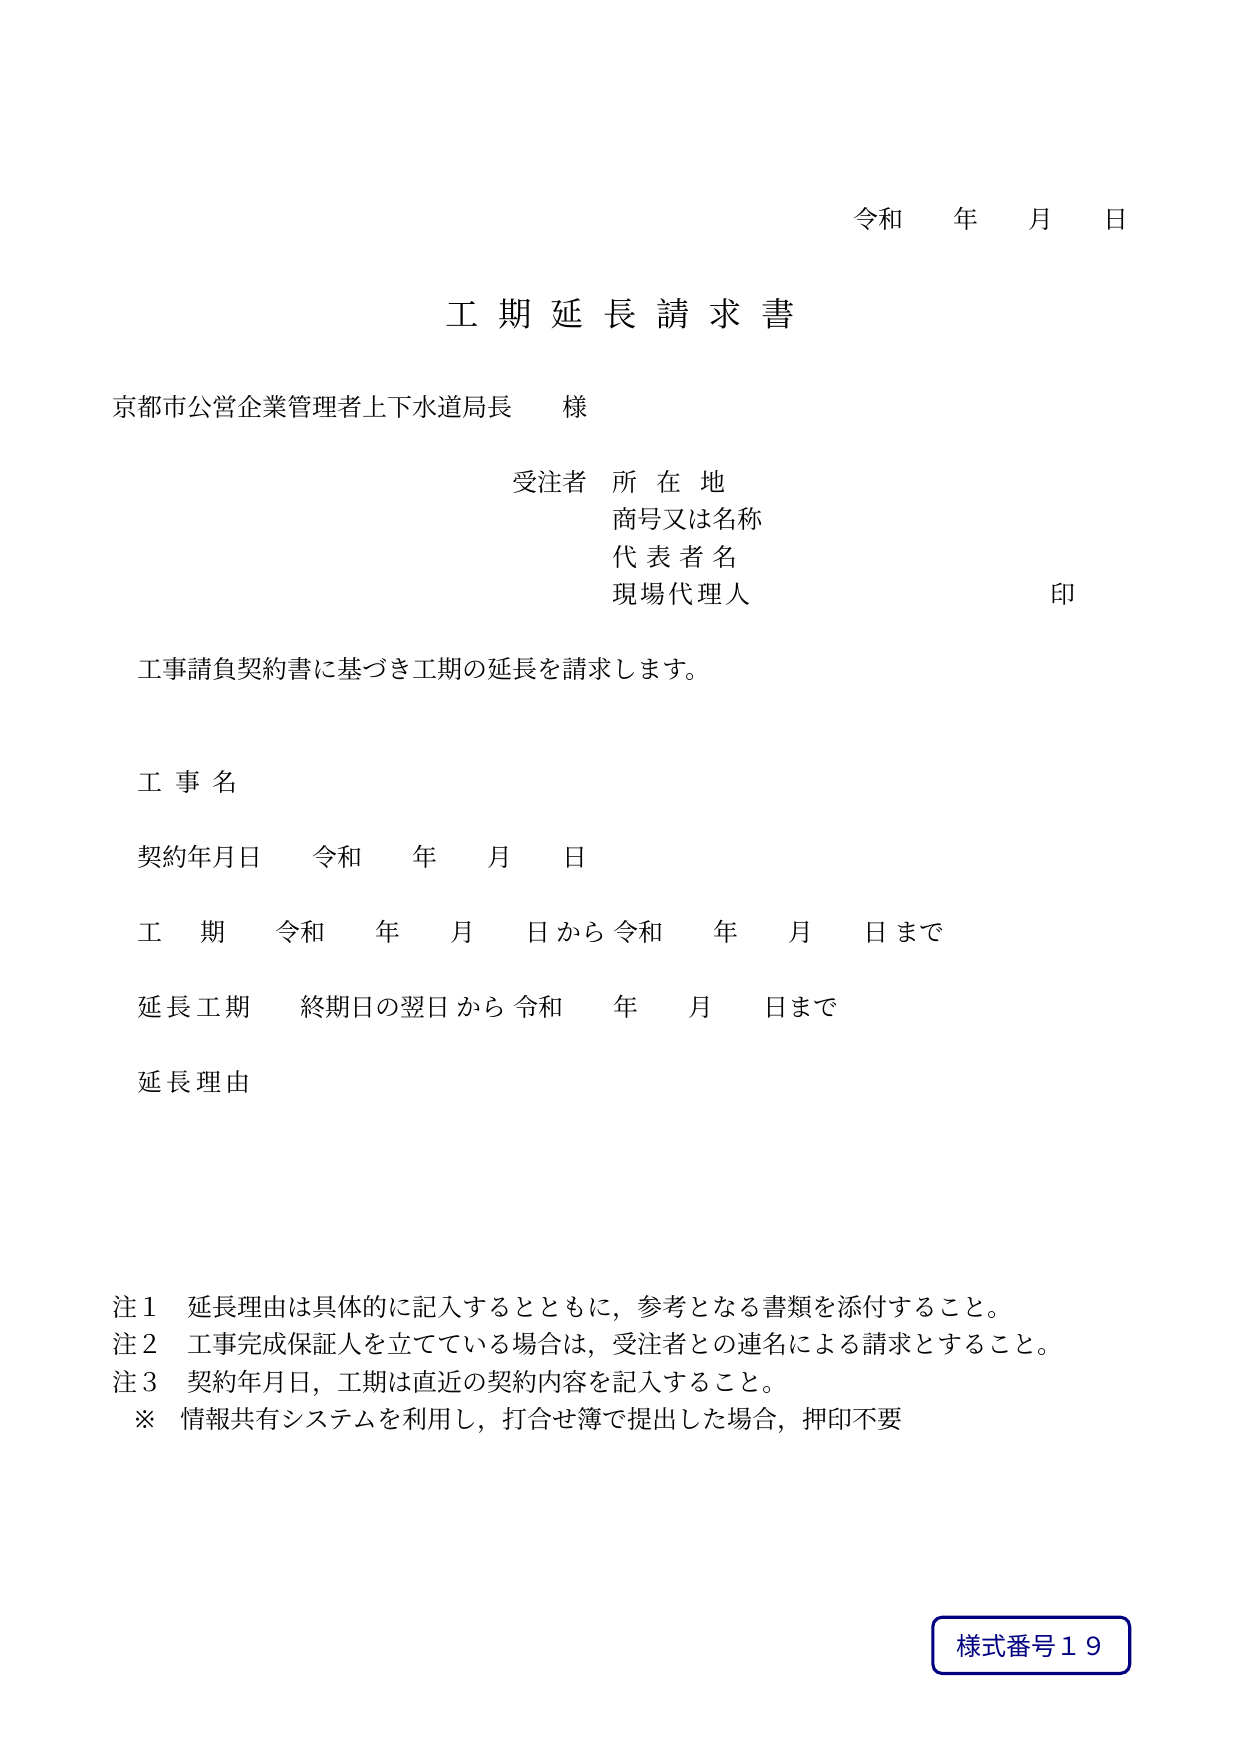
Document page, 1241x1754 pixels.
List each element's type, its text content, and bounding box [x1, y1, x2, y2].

text 工期 令和 年 月 日 から 令和 年 月 日 まで [112, 912, 1128, 949]
text 京都市公営企業管理者上下水道局長 様 [112, 387, 1128, 424]
text 商号又は名称 [112, 499, 1128, 537]
text 工事名 [137, 724, 1128, 799]
text 注１ 延長理由は具体的に記入するとともに，参考となる書類を添付すること。 [112, 1287, 1128, 1324]
text 受注者 所在地 [112, 462, 1128, 499]
text 工期延長請求書 [112, 274, 1128, 349]
text ※ 情報共有システムを利用し，打合せ簿で提出した場合，押印不要 [134, 1399, 1128, 1437]
text 令和 年 月 日 [112, 199, 1128, 237]
text 契約年月日 令和 年 月 日 [137, 799, 1128, 874]
text 延長工期 終期日の翌日 から 令和 年 月 日まで [112, 987, 1128, 1024]
text 現場代理人 印 [112, 574, 1128, 612]
text 工事請負契約書に基づき工期の延長を請求します。 [112, 649, 1128, 687]
text 延長理由 [112, 1062, 1128, 1099]
text 注２ 工事完成保証人を立てている場合は，受注者との連名による請求とすること。 [112, 1324, 1128, 1362]
text 代表者名 [112, 537, 1128, 574]
text 注３ 契約年月日，工期は直近の契約内容を記入すること。 [112, 1362, 1128, 1399]
